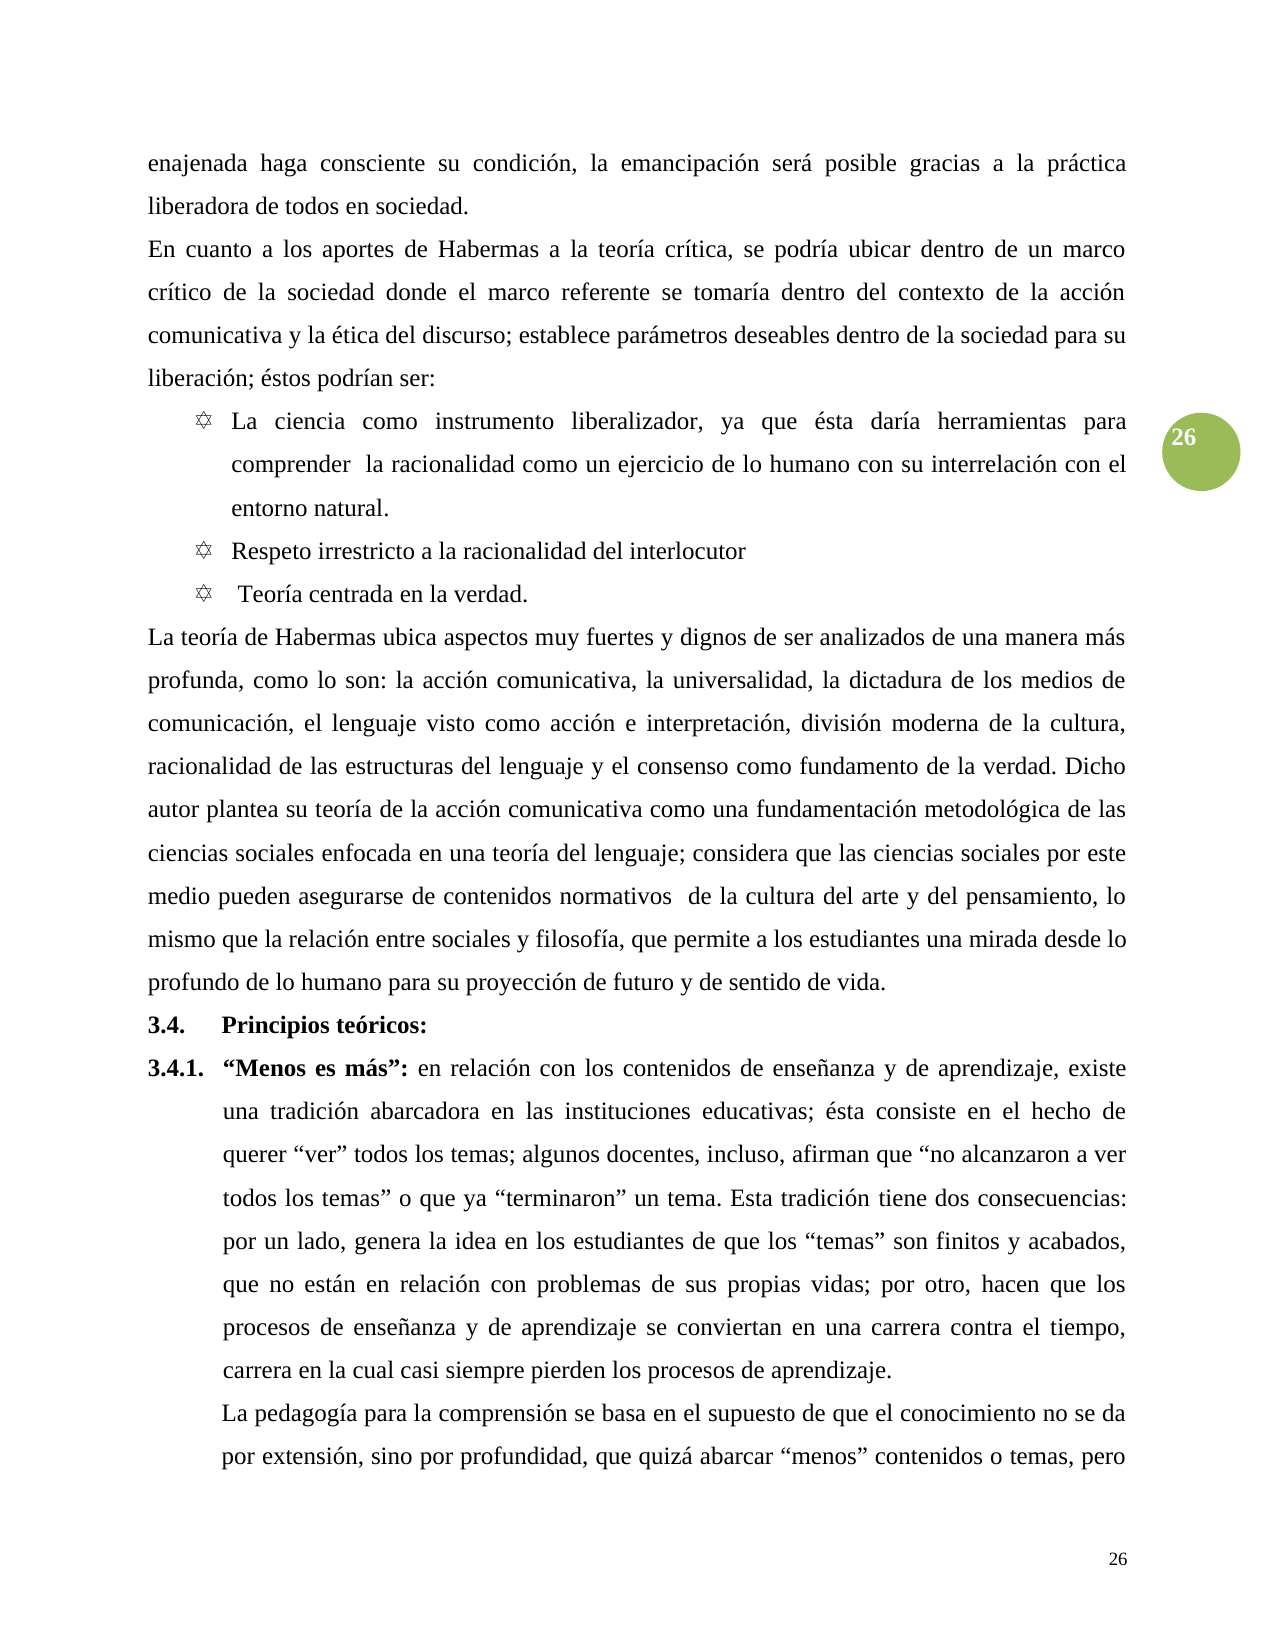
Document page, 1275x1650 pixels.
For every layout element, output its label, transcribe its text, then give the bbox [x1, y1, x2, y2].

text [221, 1398, 1127, 1470]
text En cuanto a los aportes de Habermas a la teoría crítica, se podría ubicar dentro de un marco crítico de la sociedad donde el marco referente se tomaría dentro del contexto de la acción comunicativa y la ética del discurso; establece parámetros deseables dentro de la sociedad para su liberación; éstos podrían ser: [148, 234, 1127, 392]
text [148, 148, 1127, 219]
text La teoría de Habermas ubica aspectos muy fuertes y dignos de ser analizados de una manera más profunda, como lo son: la acción comunicativa, la universalidad, la dictadura de los medios de comunicación, el lenguaje visto como acción e interpretación, división moderna de la cultura, racionalidad de las estructuras del lenguaje y el consenso como fundamento de la verdad. Dicho autor plantea su teoría de la acción comunicativa como una fundamentación metodológica de las ciencias sociales enfocada en una teoría del lenguaje; considera que las ciencias sociales por este medio pueden asegurarse de contenidos normativos de la cultura del arte y del pensamiento, lo mismo que la relación entre sociales y filosofía, que permite a los estudiantes una mirada desde lo profundo de lo humano para su proyección de futuro y de sentido de vida. [148, 622, 1127, 996]
list La ciencia como instrumento liberalizador, ya que ésta daría herramientas para comprender la racionalidad como un ejercicio de lo humano con su interrelación con el entorno natural. [193, 406, 1127, 521]
list Principios teóricos: [148, 1010, 1127, 1039]
list Teoría centrada en la verdad. [193, 579, 1127, 608]
list Respeto irrestricto a la racionalidad del interlocutor [193, 536, 1127, 564]
list “Menos es más”: en relación con los contenidos de enseñanza y de aprendizaje, existe una tradición abarcadora en las instituciones educativas; ésta consiste en el hecho de querer “ver” todos los temas; algunos docentes, incluso, afirman que “no alcanzaron a ver todos los temas” o que ya “terminaron” un tema. Esta tradición tiene dos consecuencias: por un lado, genera la idea en los estudiantes de que los “temas” son finitos y acabados, que no están en relación con problemas de sus propias vidas; por otro, hacen que los procesos de enseñanza y de aprendizaje se conviertan en una carrera contra el tiempo, carrera en la cual casi siempre pierden los procesos de aprendizaje. [148, 1053, 1127, 1384]
